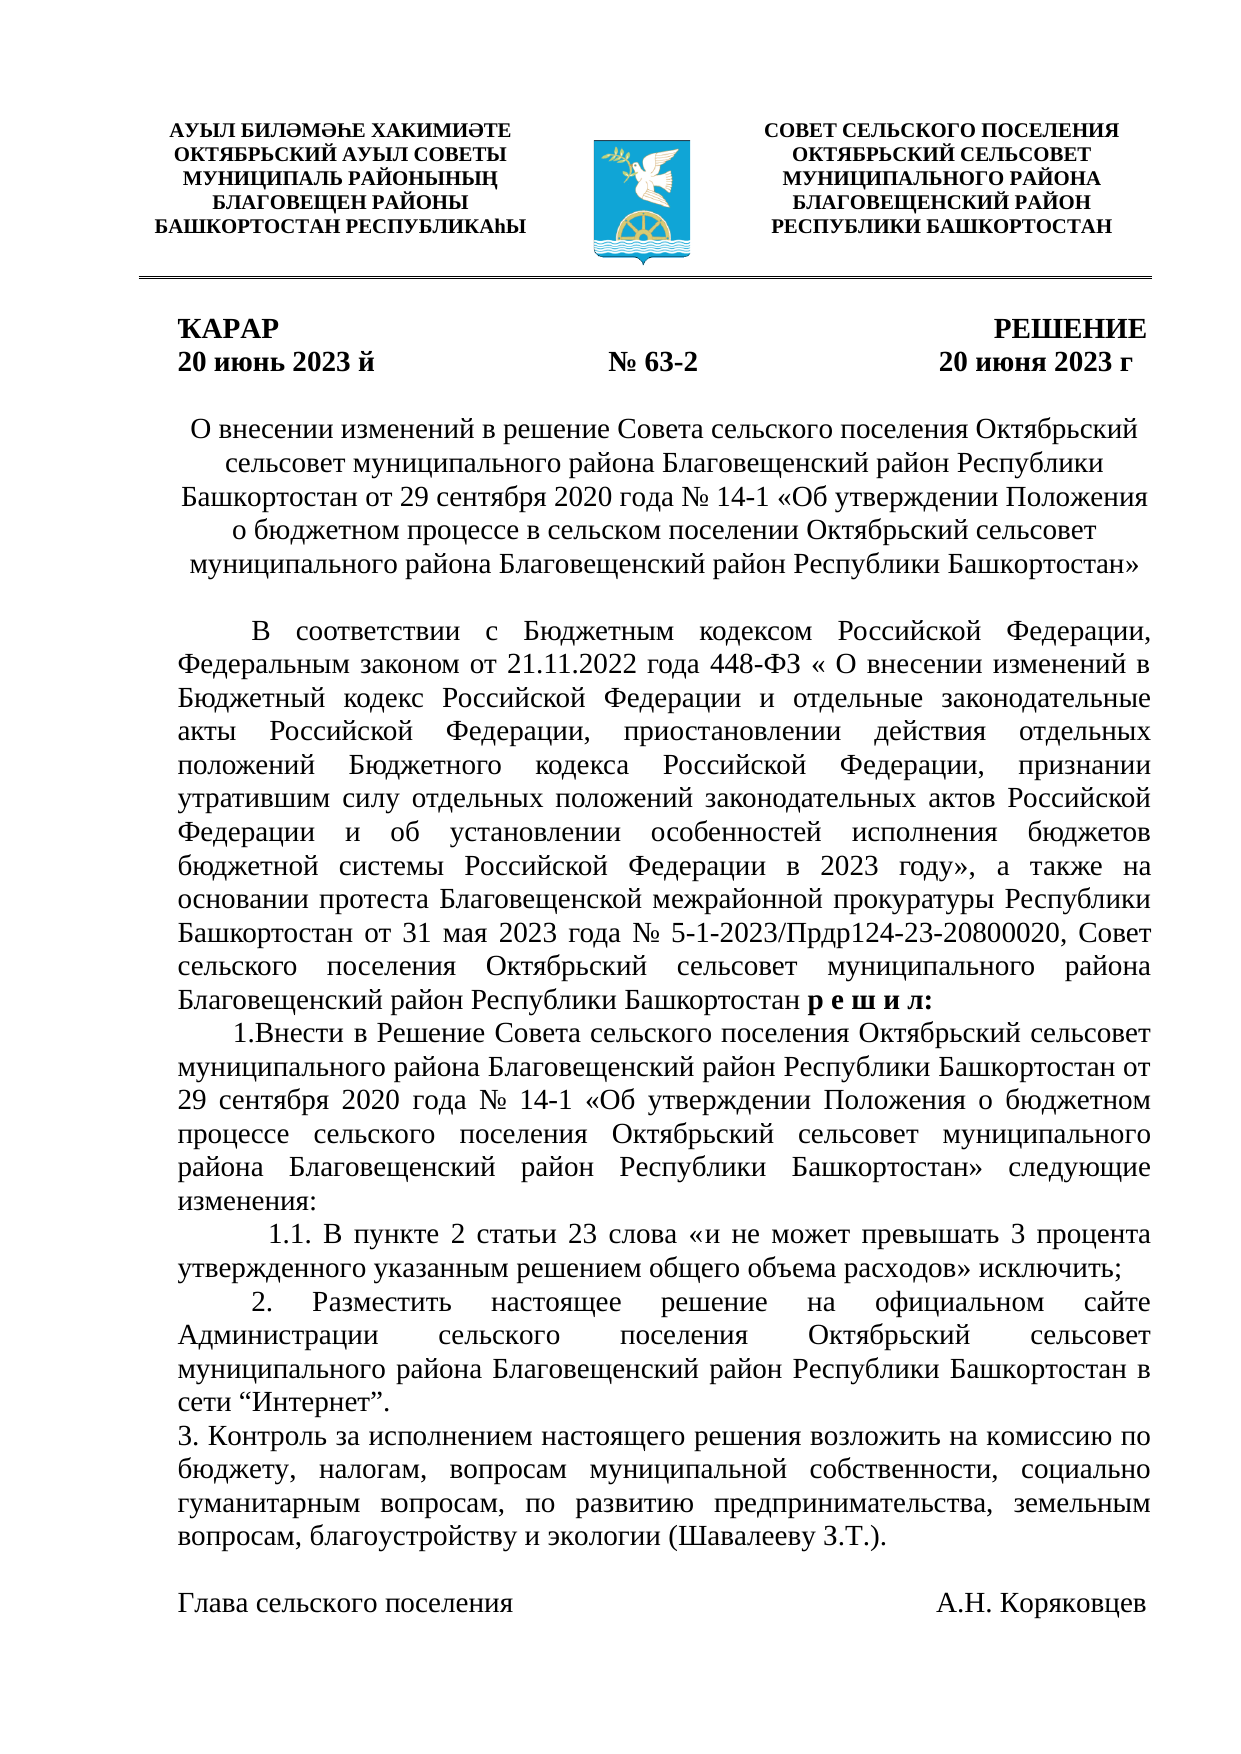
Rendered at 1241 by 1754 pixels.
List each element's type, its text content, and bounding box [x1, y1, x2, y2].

table_header СОВЕТ СЕЛЬСКОГО ПОСЕЛЕНИЯ ОКТЯБРЬСКИЙ СЕЛЬСОВЕТ МУНИЦИПАЛЬНОГО РАЙОНА БЛАГОВЕЩЕНСКИЙ РАЙОН РЕСПУБЛИКИ БАШКОРТОСТАН [731, 118, 1152, 276]
text 3. Контроль за исполнением настоящего решения возложить на комиссию по бюджету, налогам, вопросам муниципальной собственности, социально гуманитарным вопросам, по развитию предпринимательства, земельным вопросам, благоустройству и экологии (Шавалееву З.Т.). [177, 1418, 1152, 1552]
table_header АУЫЛ БИЛӘМӘҺЕ ХАКИМИӘТЕ ОКТЯБРЬСКИЙ АУЫЛ СОВЕТЫ МУНИЦИПАЛЬ РАЙОНЫНЫҢ БЛАГОВЕЩЕН РАЙОНЫ БАШКОРТОСТАН РЕСПУБЛИКАhЫ [139, 118, 542, 276]
text 20 июнь 2023 й № 63-2 20 июня 2023 г [177, 344, 1152, 378]
text ҠАРАР РЕШЕНИЕ [177, 311, 1152, 344]
text В соответствии с Бюджетным кодексом Российской Федерации, Федеральным законом от 21.11.2022 года 448-ФЗ « О внесении изменений в Бюджетный кодекс Российской Федерации и отдельные законодательные акты Российской Федерации, приостановлении действия отдельных положений Бюджетного кодекса Российской Федерации, признании утратившим силу отдельных положений законодательных актов Российской Федерации и об установлении особенностей исполнения бюджетов бюджетной системы Российской Федерации в 2023 году», а также на основании протеста Благовещенской межрайонной прокуратуры Республики Башкортостан от 31 мая 2023 года № 5-1-2023/Прдр124-23-20800020, Совет сельского поселения Октябрьский сельсовет муниципального района Благовещенский район Республики Башкортостан р е ш и л: [177, 613, 1152, 1015]
text 2. Разместить настоящее решение на официальном сайте Администрации сельского поселения Октябрьский сельсовет муниципального района Благовещенский район Республики Башкортостан в сети “Интернет”. [177, 1284, 1152, 1418]
picture [593, 210, 691, 266]
text 1.Внести в Решение Совета сельского поселения Октябрьский сельсовет муниципального района Благовещенский район Республики Башкортостан от 29 сентября 2020 года № 14-1 «Об утверждении Положения о бюджетном процессе сельского поселения Октябрьский сельсовет муниципального района Благовещенский район Республики Башкортостан» следующие изменения: [177, 1015, 1152, 1217]
table_header [542, 118, 731, 276]
text 1.1. В пункте 2 статьи 23 слова «и не может превышать 3 процента утвержденного указанным решением общего объема расходов» исключить; [177, 1217, 1152, 1284]
text О внесении изменений в решение Совета сельского поселения Октябрьский сельсовет муниципального района Благовещенский район Республики Башкортостан от 29 сентября 2020 года № 14-1 «Об утверждении Положения о бюджетном процессе в сельском поселении Октябрьский сельсовет муниципального района Благовещенский район Республики Башкортостан» [177, 412, 1152, 579]
picture [603, 148, 678, 207]
text Глава сельского поселения А.Н. Коряковцев [177, 1586, 1152, 1619]
